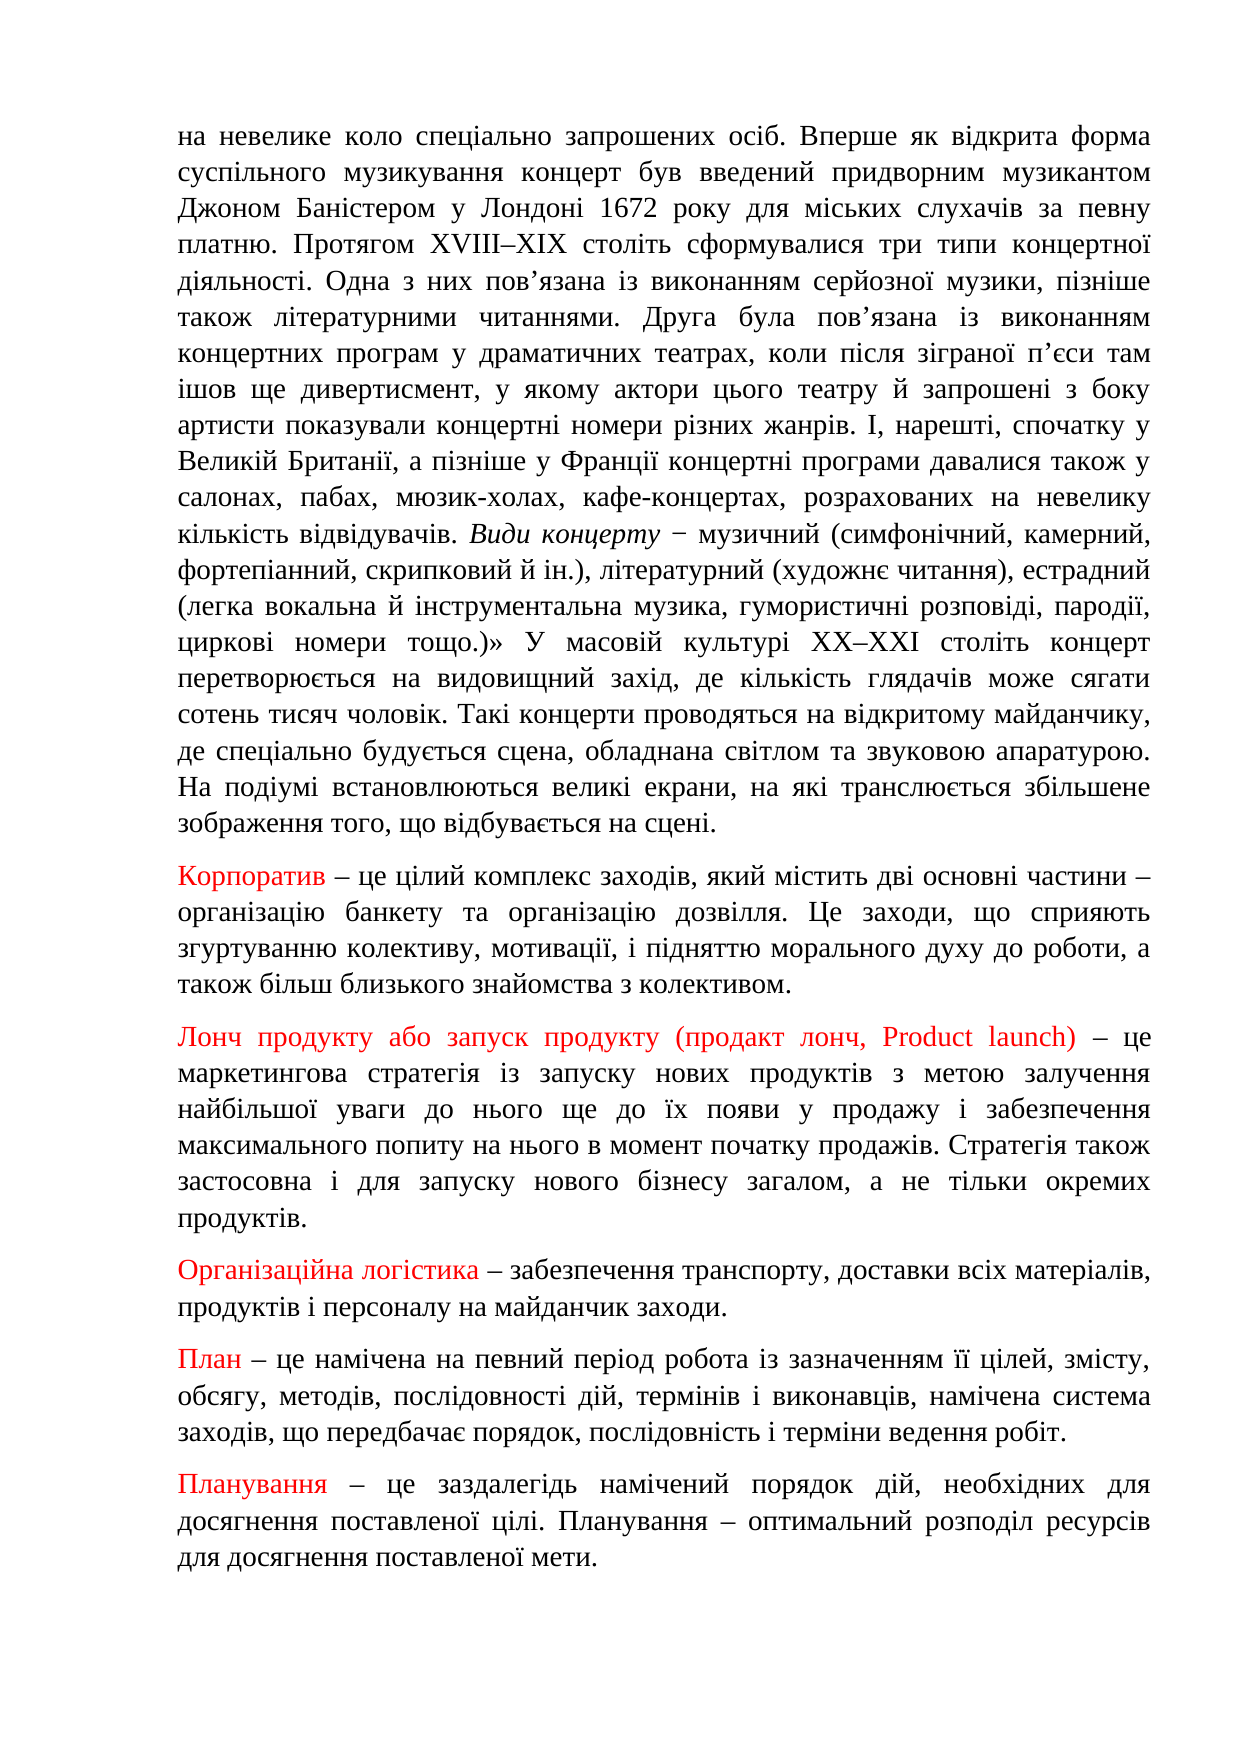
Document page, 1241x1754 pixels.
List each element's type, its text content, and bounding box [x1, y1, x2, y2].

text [177, 118, 1152, 838]
text Корпоратив ‒ це цілий комплекс заходів, який містить дві основні частини ‒ організацію банкету та організацію дозвілля. Це заходи, що сприяють згуртуванню колективу, мотивації, і підняттю морального духу до роботи, а також більш близького знайомства з колективом. [177, 858, 1152, 1000]
text Лонч продукту або запуск продукту (продакт лонч, Product launch) ‒ це маркетингова стратегія із запуску нових продуктів з метою залучення найбільшої уваги до нього ще до їх появи у продажу і забезпечення максимального попиту на нього в момент початку продажів. Стратегія також застосовна і для запуску нового бізнесу загалом, а не тільки окремих продуктів. [177, 1019, 1152, 1233]
text План ‒ це намічена на певний період робота із зазначенням її цілей, змісту, обсягу, методів, послідовності дій, термінів і виконавців, намічена система заходів, що передбачає порядок, послідовність і терміни ведення робіт. [177, 1341, 1152, 1447]
text Організаційна логістика ‒ забезпечення транспорту, доставки всіх матеріалів, продуктів і персоналу на майданчик заходи. [177, 1252, 1152, 1322]
text Планування ‒ це заздалегідь намічений порядок дій, необхідних для досягнення поставленої цілі. Планування ‒ оптимальний розподіл ресурсів для досягнення поставленої мети. [177, 1467, 1152, 1572]
